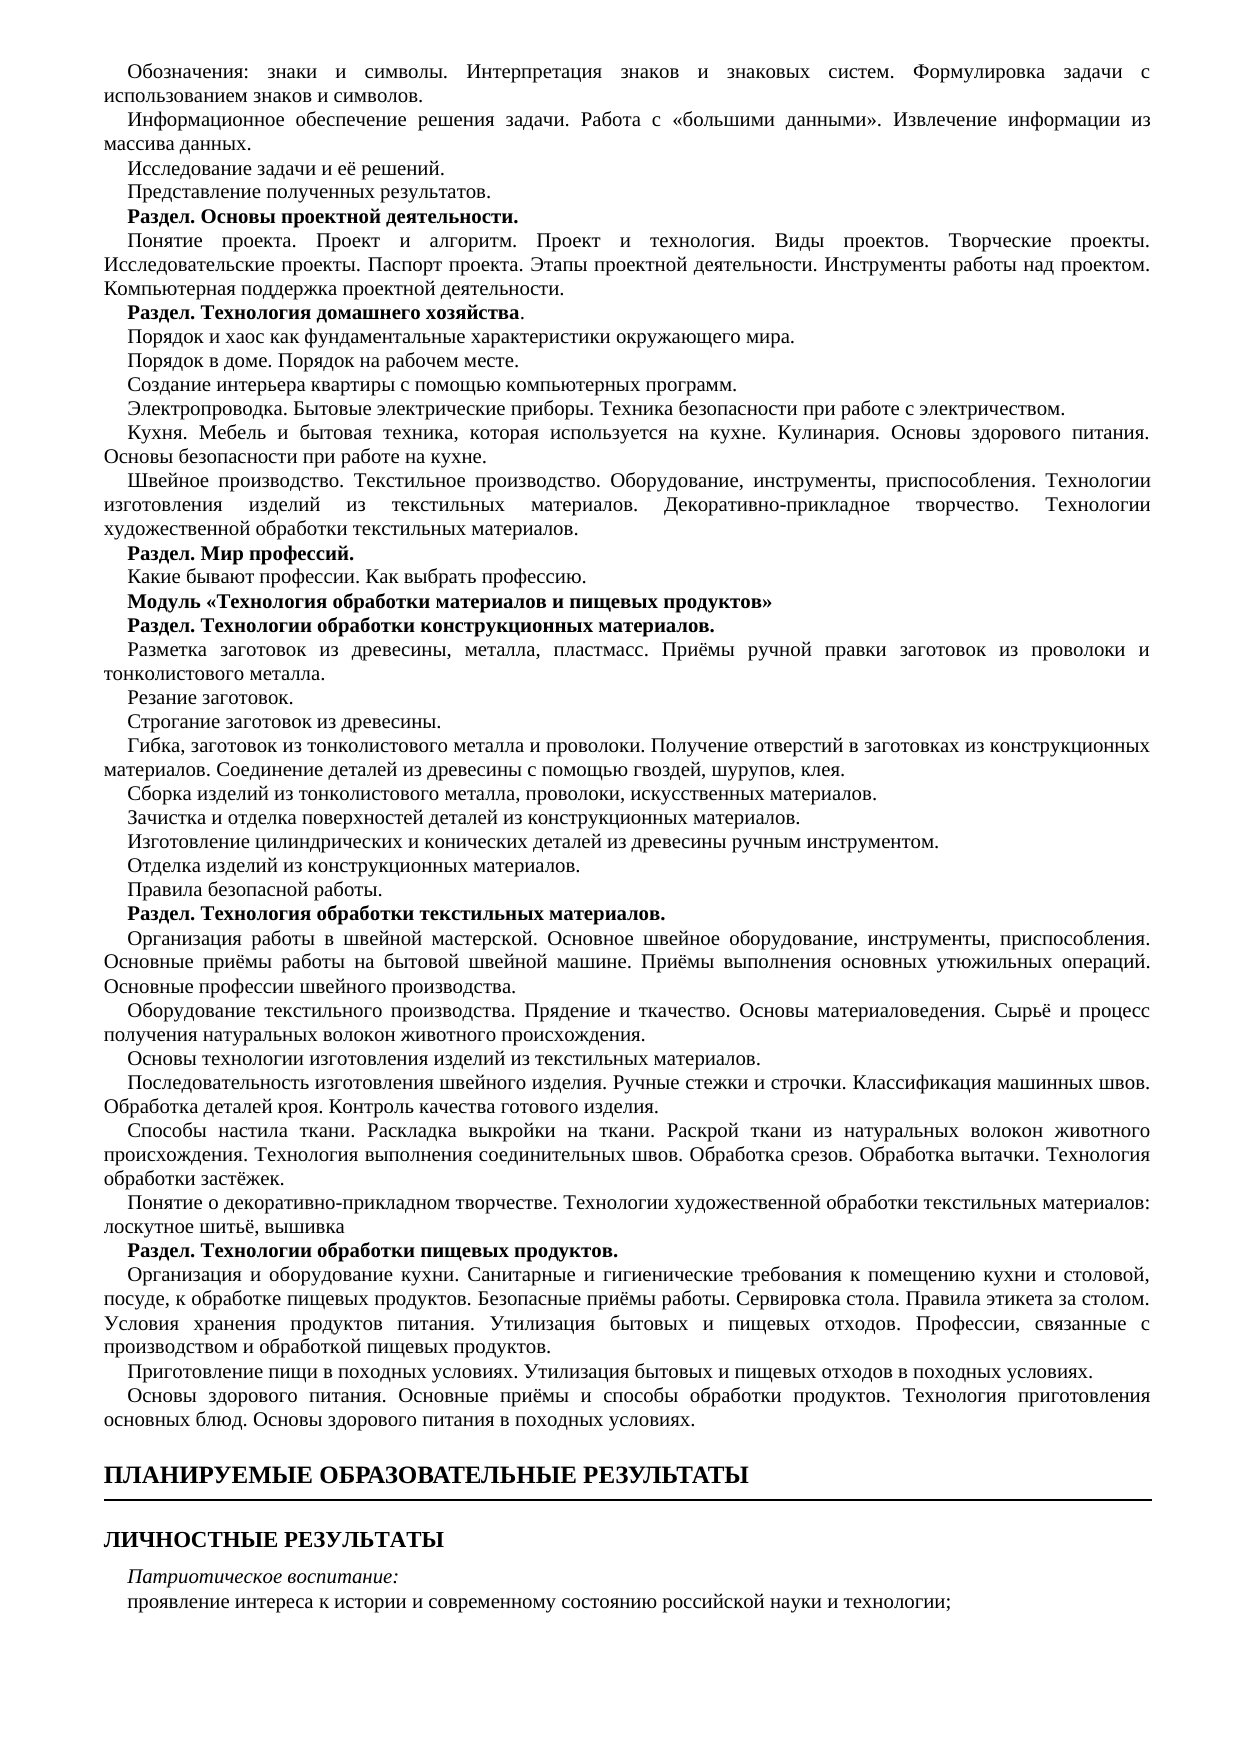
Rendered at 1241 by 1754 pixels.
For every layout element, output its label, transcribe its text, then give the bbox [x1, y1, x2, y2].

text ПЛАНИРУЕМЫЕ ОБРАЗОВАТЕЛЬНЫЕ РЕЗУЛЬТАТЫ [103, 1460, 1152, 1501]
text Гибка, заготовок из тонколистового металла и проволоки. Получение отверстий в заготовках из конструкционных материалов. Соединение деталей из древесины с помощью гвоздей, шурупов, клея. [103, 733, 1152, 781]
text Правила безопасной работы. [103, 877, 1152, 901]
text Швейное производство. Текстильное производство. Оборудование, инструменты, приспособления. Технологии изготовления изделий из текстильных материалов. Декоративно-прикладное творчество. Технологии художественной обработки текстильных материалов. [103, 468, 1152, 540]
text проявление интереса к истории и современному состоянию российской науки и технологии; [103, 1588, 1152, 1613]
text Основы здорового питания. Основные приёмы и способы обработки продуктов. Технология приготовления основных блюд. Основы здорового питания в походных условиях. [103, 1383, 1152, 1431]
text Раздел. Технологии обработки конструкционных материалов. [103, 613, 1152, 637]
text Строгание заготовок из древесины. [103, 709, 1152, 733]
text Сборка изделий из тонколистового металла, проволоки, искусственных материалов. [103, 781, 1152, 805]
text Раздел. Технологии обработки пищевых продуктов. [103, 1238, 1152, 1262]
text Оборудование текстильного производства. Прядение и ткачество. Основы материаловедения. Сырьё и процесс получения натуральных волокон животного происхождения. [103, 998, 1152, 1046]
text Изготовление цилиндрических и конических деталей из древесины ручным инструментом. [103, 829, 1152, 853]
text Электропроводка. Бытовые электрические приборы. Техника безопасности при работе с электричеством. [103, 396, 1152, 420]
text Патриотическое воспитание: [103, 1564, 1152, 1588]
text Раздел. Технология домашнего хозяйства. [103, 300, 1152, 324]
text Информационное обеспечение решения задачи. Работа с «большими данными». Извлечение информации из массива данных. [103, 107, 1152, 155]
text Способы настила ткани. Раскладка выкройки на ткани. Раскрой ткани из натуральных волокон животного происхождения. Технология выполнения соединительных швов. Обработка срезов. Обработка вытачки. Технология обработки застёжек. [103, 1118, 1152, 1190]
text Кухня. Мебель и бытовая техника, которая используется на кухне. Кулинария. Основы здорового питания. Основы безопасности при работе на кухне. [103, 420, 1152, 468]
text Последовательность изготовления швейного изделия. Ручные стежки и строчки. Классификация машинных швов. Обработка деталей кроя. Контроль качества готового изделия. [103, 1070, 1152, 1118]
text Раздел. Основы проектной деятельности. [103, 203, 1152, 228]
text Раздел. Технология обработки текстильных материалов. [103, 901, 1152, 925]
text Понятие о декоративно-прикладном творчестве. Технологии художественной обработки текстильных материалов: лоскутное шитьё, вышивка [103, 1190, 1152, 1238]
text Какие бывают профессии. Как выбрать профессию. [103, 564, 1152, 588]
text Создание интерьера квартиры с помощью компьютерных программ. [103, 372, 1152, 396]
text Приготовление пищи в походных условиях. Утилизация бытовых и пищевых отходов в походных условиях. [103, 1358, 1152, 1383]
text Понятие проекта. Проект и алгоритм. Проект и технология. Виды проектов. Творческие проекты. Исследовательские проекты. Паспорт проекта. Этапы проектной деятельности. Инструменты работы над проектом. Компьютерная поддержка проектной деятельности. [103, 228, 1152, 300]
text Модуль «Технология обработки материалов и пищевых продуктов» [103, 588, 1152, 613]
text Основы технологии изготовления изделий из текстильных материалов. [103, 1046, 1152, 1070]
text Раздел. Мир профессий. [103, 540, 1152, 564]
text Исследование задачи и её решений. [103, 155, 1152, 179]
text Порядок и хаос как фундаментальные характеристики окружающего мира. [103, 324, 1152, 348]
text ЛИЧНОСТНЫЕ РЕЗУЛЬТАТЫ [103, 1526, 1152, 1552]
text Зачистка и отделка поверхностей деталей из конструкционных материалов. [103, 805, 1152, 829]
text Представление полученных результатов. [103, 179, 1152, 203]
text Организация и оборудование кухни. Санитарные и гигиенические требования к помещению кухни и столовой, посуде, к обработке пищевых продуктов. Безопасные приёмы работы. Сервировка стола. Правила этикета за столом. Условия хранения продуктов питания. Утилизация бытовых и пищевых отходов. Профессии, связанные с производством и обработкой пищевых продуктов. [103, 1262, 1152, 1358]
text Разметка заготовок из древесины, металла, пластмасс. Приёмы ручной правки заготовок из проволоки и тонколистового металла. [103, 637, 1152, 685]
text Отделка изделий из конструкционных материалов. [103, 853, 1152, 877]
text Резание заготовок. [103, 685, 1152, 709]
text Обозначения: знаки и символы. Интерпретация знаков и знаковых систем. Формулировка задачи с использованием знаков и символов. [103, 59, 1152, 107]
text Порядок в доме. Порядок на рабочем месте. [103, 348, 1152, 372]
text Организация работы в швейной мастерской. Основное швейное оборудование, инструменты, приспособления. Основные приёмы работы на бытовой швейной машине. Приёмы выполнения основных утюжильных операций. Основные профессии швейного производства. [103, 925, 1152, 998]
